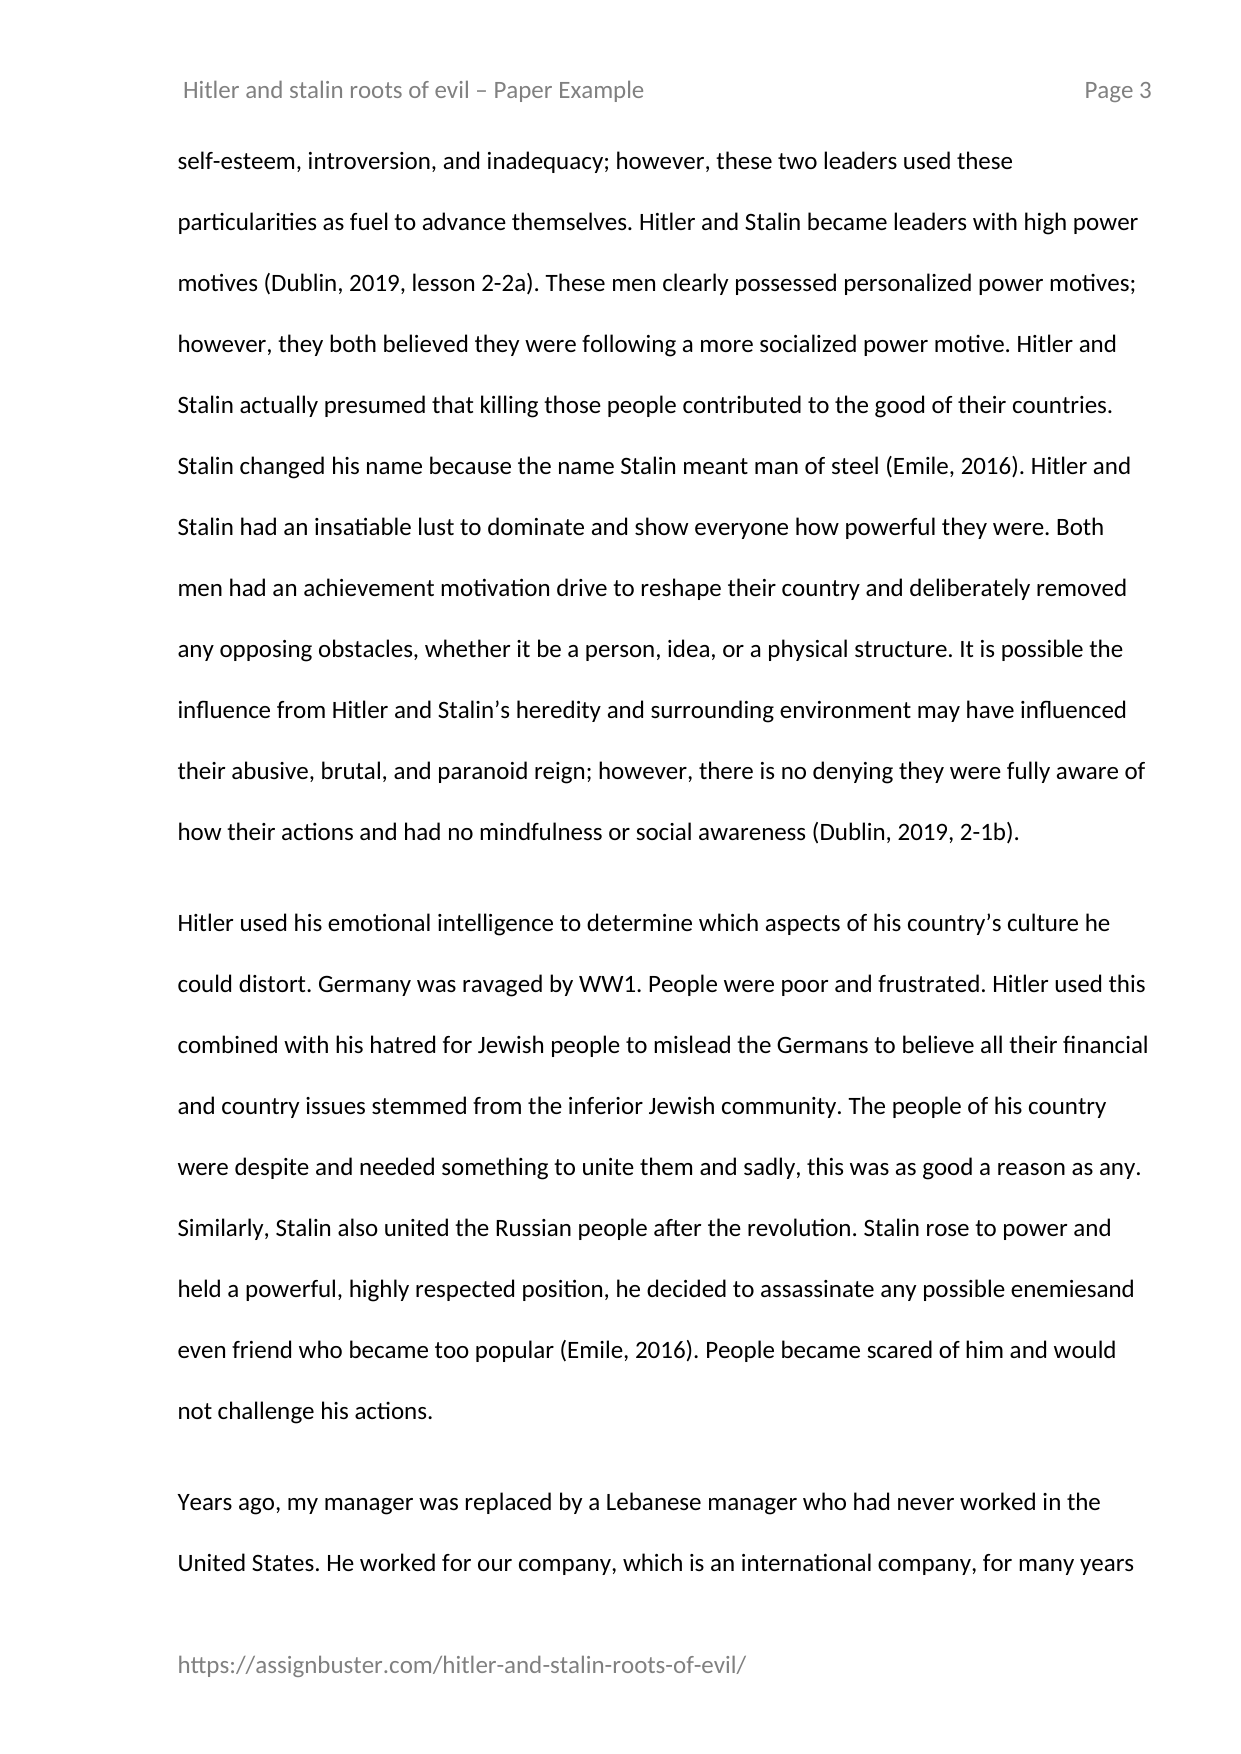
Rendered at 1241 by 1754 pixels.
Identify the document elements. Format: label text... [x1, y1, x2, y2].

text Hitler used his emotional intelligence to determine which aspects of his country’s culture he could distort. Germany was ravaged by WW1. People were poor and frustrated. Hitler used this combined with his hatred for Jewish people to mislead the Germans to believe all their financial and country issues stemmed from the inferior Jewish community. The people of his country were despite and needed something to unite them and sadly, this was as good a reason as any. Similarly, Stalin also united the Russian people after the revolution. Stalin rose to power and held a powerful, highly respected position, he decided to assassinate any possible enemiesand even friend who became too popular (Emile, 2016). People became scared of him and would not challenge his actions. [177, 907, 1152, 1426]
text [177, 1486, 1152, 1577]
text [177, 145, 1152, 847]
